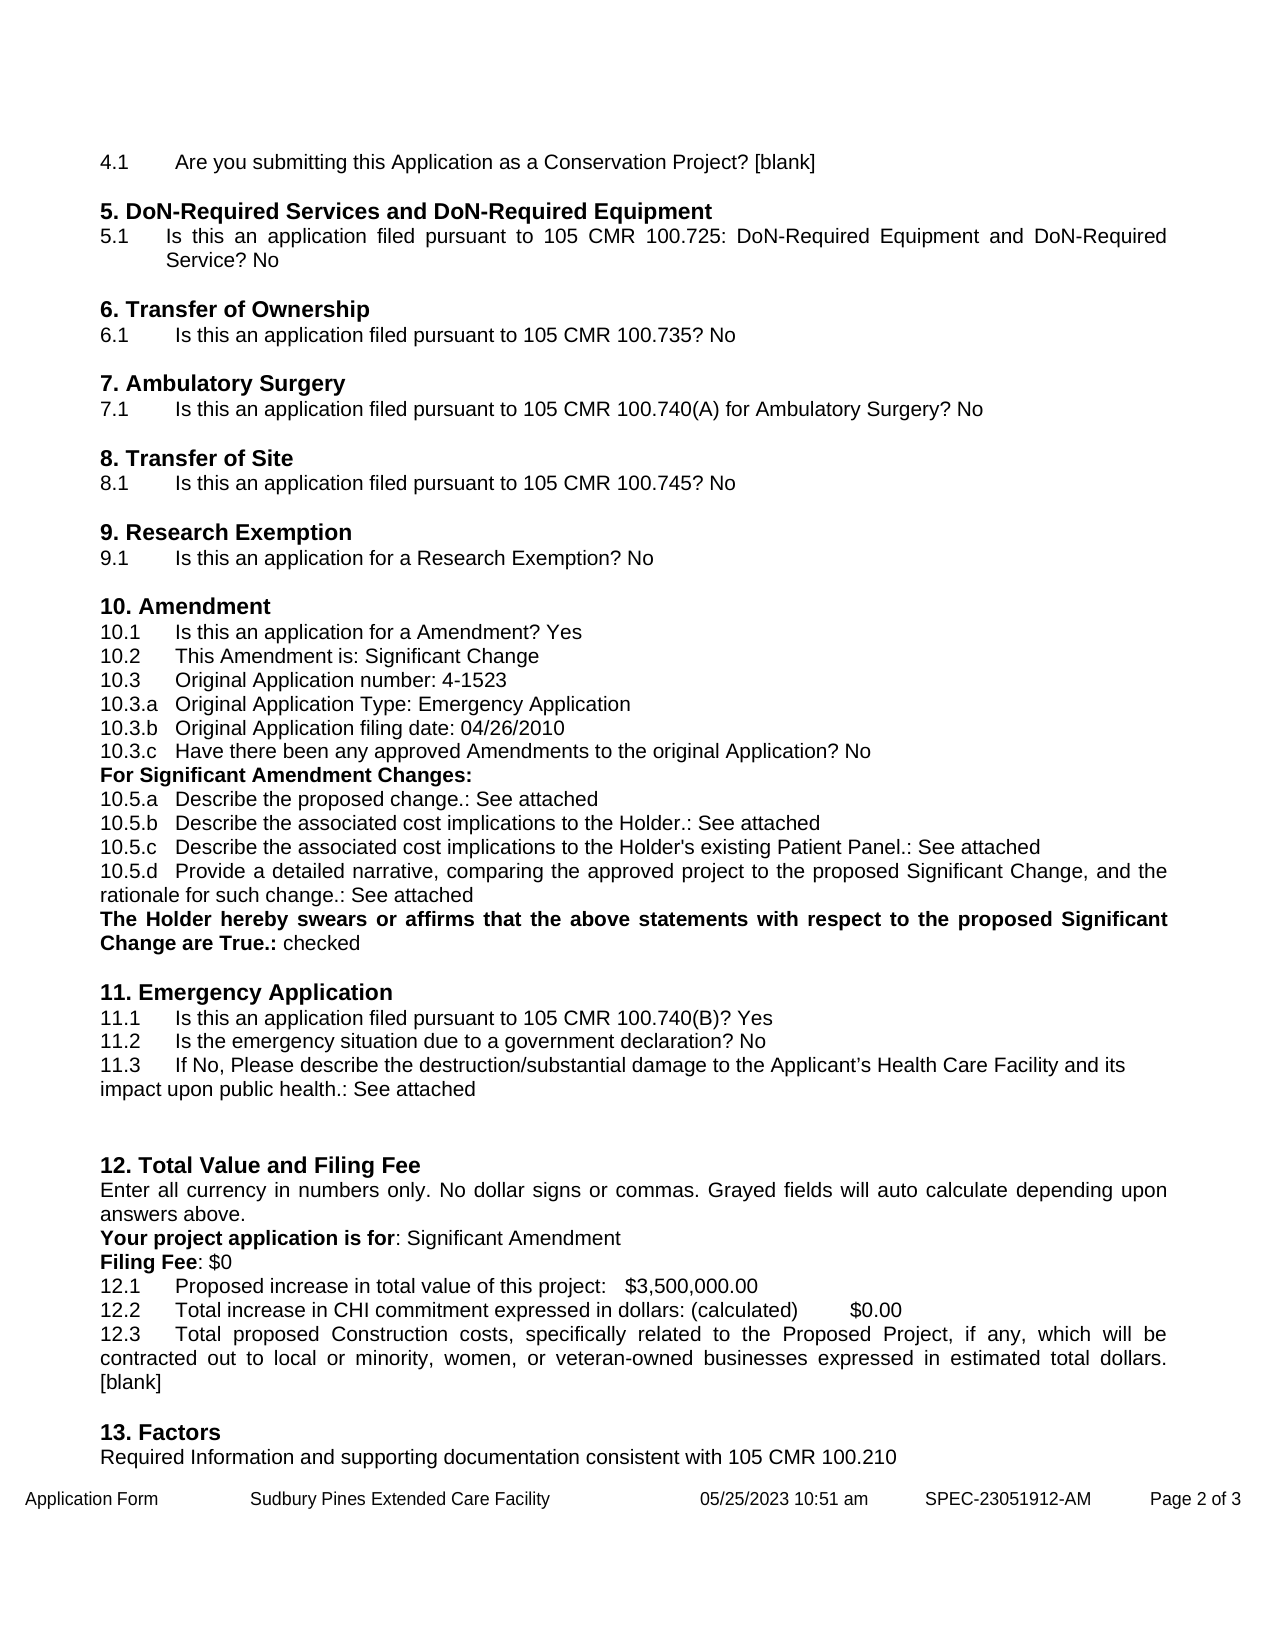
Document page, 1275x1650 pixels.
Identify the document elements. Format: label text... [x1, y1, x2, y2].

text 5. DoN-Required Services and DoN-Required Equipment [100, 198, 1169, 224]
text 4.1 Are you submitting this Application as a Conservation Project? [blank] [100, 150, 1169, 174]
text 11.1 Is this an application filed pursuant to 105 CMR 100.740(B)? Yes [100, 1005, 1169, 1029]
text 13. Factors [100, 1419, 1169, 1445]
text 7.1 Is this an application filed pursuant to 105 CMR 100.740(A) for Ambulatory Surgery? No [100, 397, 1169, 421]
text 8.1 Is this an application filed pursuant to 105 CMR 100.745? No [100, 471, 1169, 495]
text 12.1 Proposed increase in total value of this project: $3,500,000.00 [100, 1274, 1169, 1298]
text 10.3.c Have there been any approved Amendments to the original Application? No [100, 739, 1169, 763]
text 11.3 If No, Please describe the destruction/substantial damage to the Applicant’s Health Care Facility and its impact upon public health.: See attached [100, 1053, 1169, 1101]
text Your project application is for: Significant Amendment [100, 1226, 1169, 1250]
text The Holder hereby swears or affirms that the above statements with respect to the proposed Significant Change are True.: checked [100, 907, 1169, 955]
text 11.2 Is the emergency situation due to a government declaration? No [100, 1029, 1169, 1053]
text 12. Total Value and Filing Fee [100, 1152, 1169, 1178]
text 6. Transfer of Ownership [100, 296, 1169, 322]
text 5.1 Is this an application filed pursuant to 105 CMR 100.725: DoN-Required Equipment and DoN-Required Service? No [100, 224, 1169, 272]
text For Significant Amendment Changes: [100, 763, 1169, 787]
text 10.1 Is this an application for a Amendment? Yes [100, 619, 1169, 643]
text 10.5.a Describe the proposed change.: See attached [100, 787, 1169, 811]
text 10.2 This Amendment is: Significant Change [100, 643, 1169, 667]
text 10.5.b Describe the associated cost implications to the Holder.: See attached [100, 811, 1169, 835]
text 10.3.a Original Application Type: Emergency Application [100, 691, 1169, 715]
text Required Information and supporting documentation consistent with 105 CMR 100.210 [100, 1445, 1169, 1469]
text 8. Transfer of Site [100, 445, 1169, 471]
text 10.5.d Provide a detailed narrative, comparing the approved project to the proposed Significant Change, and the rationale for such change.: See attached [100, 859, 1169, 907]
text 10.5.c Describe the associated cost implications to the Holder's existing Patient Panel.: See attached [100, 835, 1169, 859]
text 10.3.b Original Application filing date: 04/26/2010 [100, 715, 1169, 739]
text 10. Amendment [100, 593, 1169, 619]
text Filing Fee: $0 [100, 1250, 1169, 1274]
text 10.3 Original Application number: 4-1523 [100, 667, 1169, 691]
text 9.1 Is this an application for a Research Exemption? No [100, 545, 1169, 569]
text 7. Ambulatory Surgery [100, 370, 1169, 397]
text 11. Emergency Application [100, 979, 1169, 1005]
text 12.2 Total increase in CHI commitment expressed in dollars: (calculated) $0.00 [100, 1298, 1169, 1322]
text 12.3 Total proposed Construction costs, specifically related to the Proposed Project, if any, which will be contracted out to local or minority, women, or veteran-owned businesses expressed in estimated total dollars. [blank] [100, 1322, 1169, 1393]
text 9. Research Exemption [100, 519, 1169, 545]
text 6.1 Is this an application filed pursuant to 105 CMR 100.735? No [100, 322, 1169, 346]
text Enter all currency in numbers only. No dollar signs or commas. Grayed fields will auto calculate depending upon answers above. [100, 1178, 1169, 1226]
